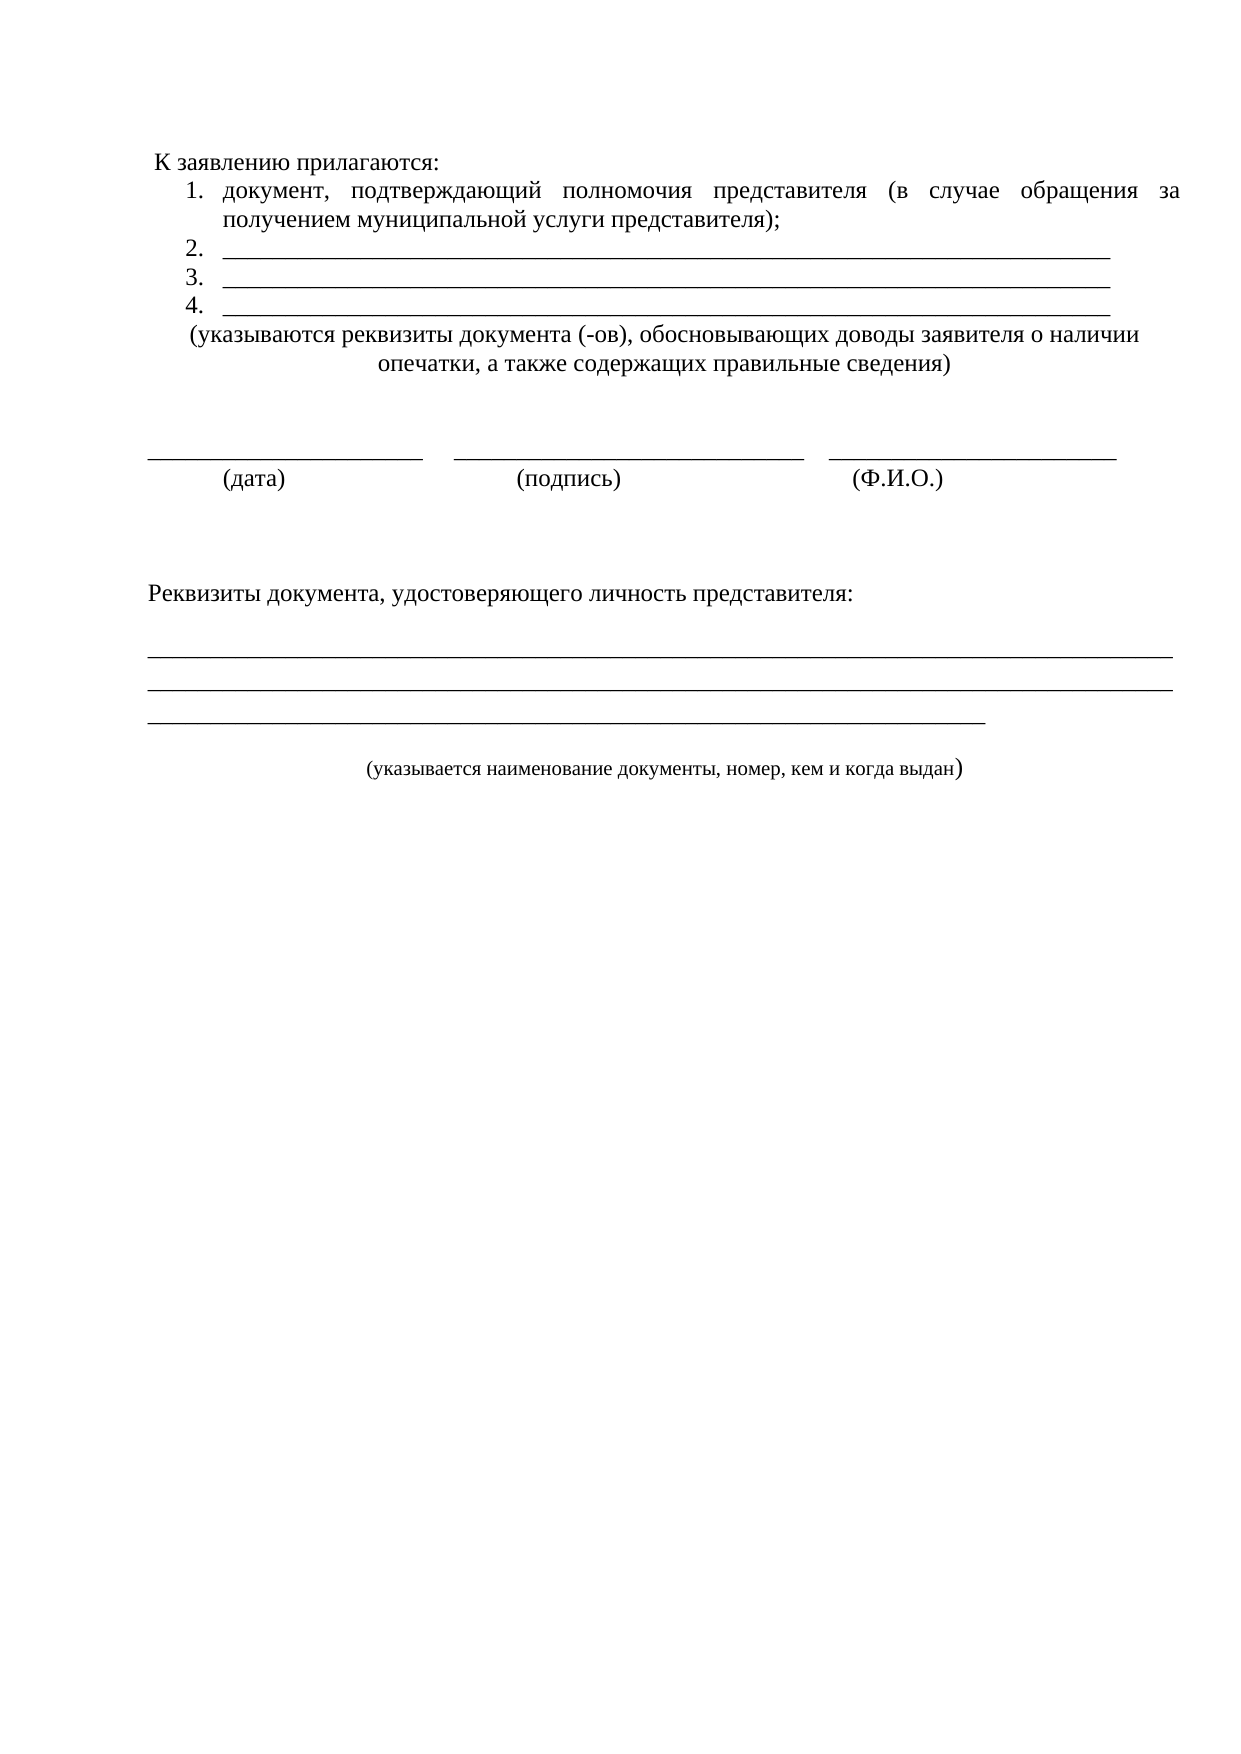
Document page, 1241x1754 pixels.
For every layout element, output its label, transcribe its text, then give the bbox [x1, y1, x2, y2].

text (указывается наименование документы, номер, кем и когда выдан) [148, 752, 1181, 781]
text (указываются реквизиты документа (-ов), обосновывающих доводы заявителя о наличии опечатки, а также содержащих правильные сведения) [148, 319, 1181, 377]
text ______________________ ____________________________ _______________________ [148, 434, 1181, 463]
text (дата) (подпись) (Ф.И.О.) [148, 463, 1181, 492]
text _______________________________________________________________________________________________________________________________________________________________________________________________________________________________________ [148, 632, 1181, 727]
list _______________________________________________________________________ [185, 291, 1181, 319]
list документ, подтверждающий полномочия представителя (в случае обращения за получением муниципальной услуги представителя); [185, 176, 1181, 233]
list _______________________________________________________________________ [185, 262, 1181, 291]
text Реквизиты документа, удостоверяющего личность представителя: [148, 578, 1181, 607]
list _______________________________________________________________________ [185, 233, 1181, 262]
text К заявлению прилагаются: [148, 147, 1181, 176]
